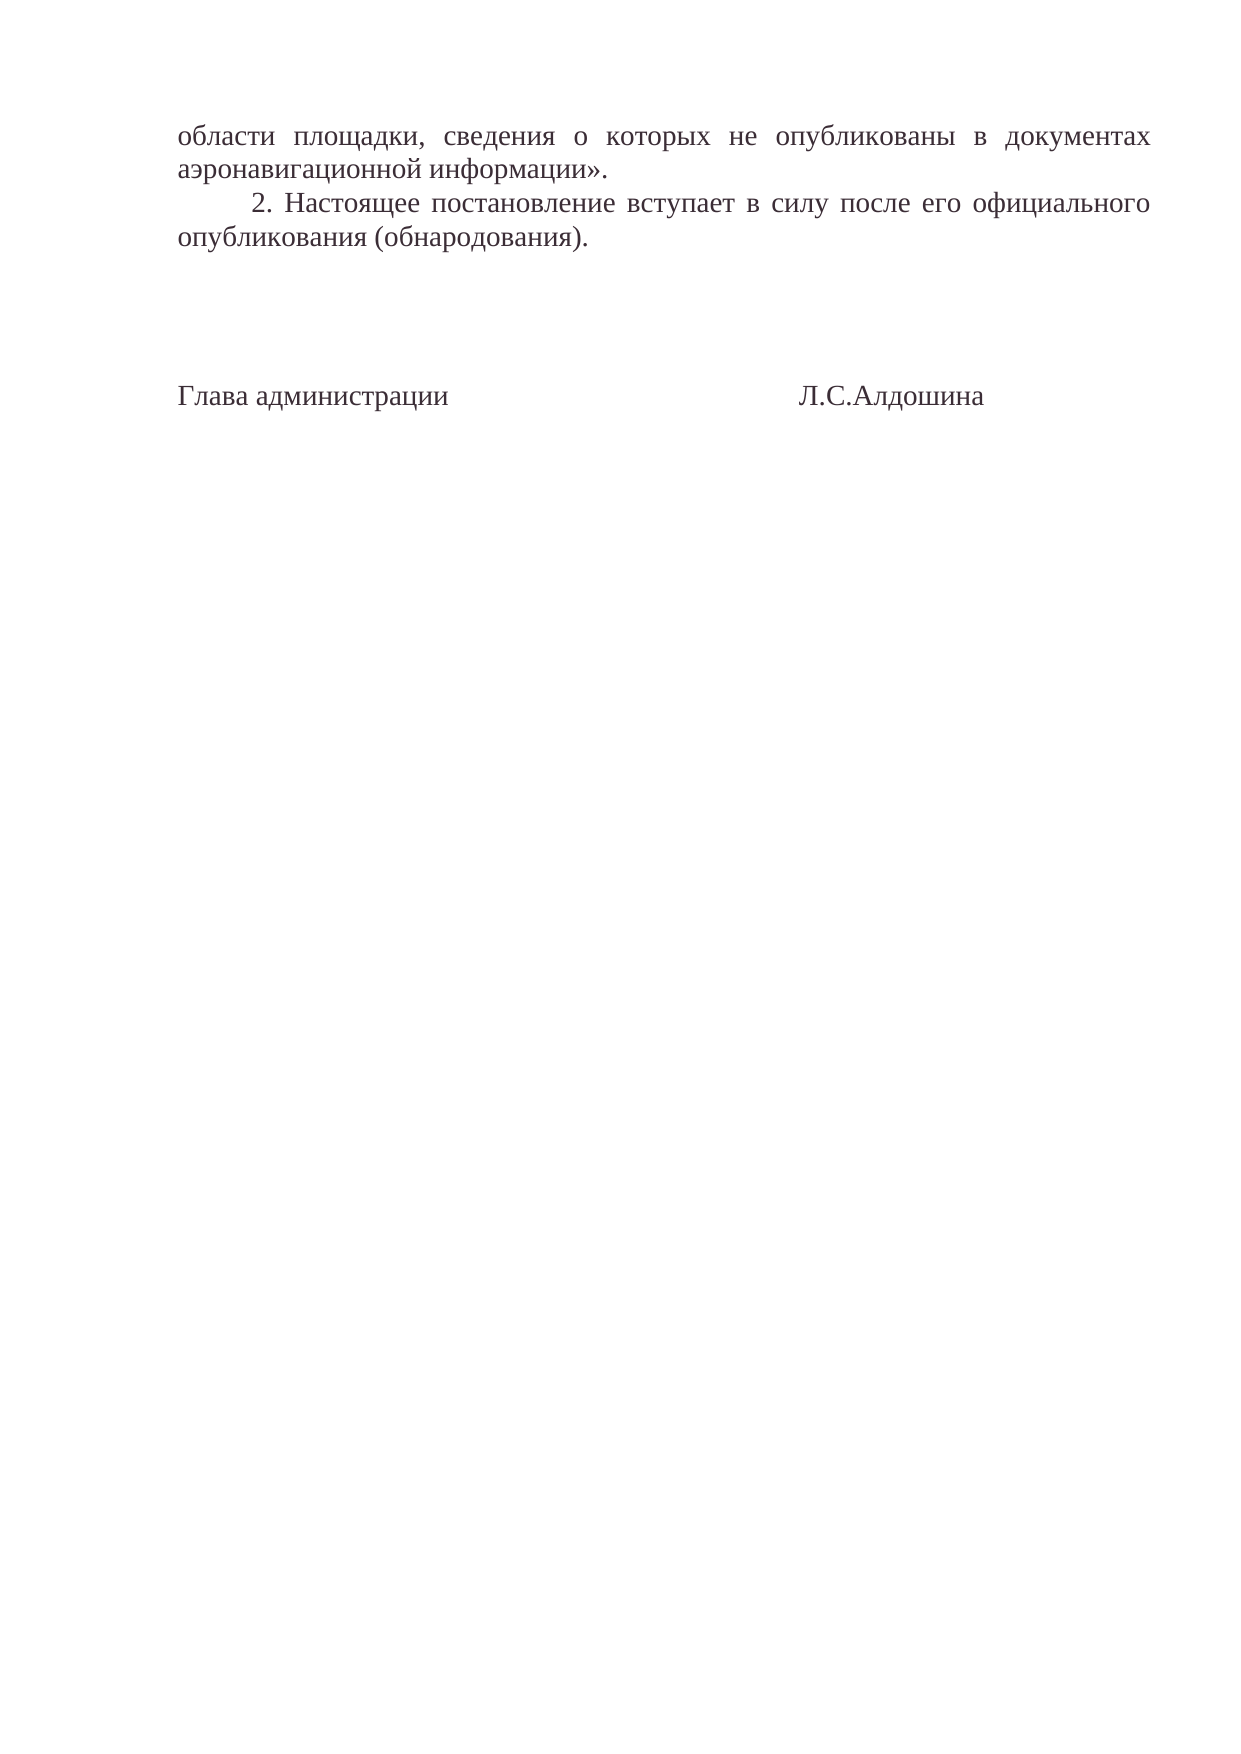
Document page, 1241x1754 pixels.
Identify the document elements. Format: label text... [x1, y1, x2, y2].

text Глава администрации Л.С.Алдошина [177, 378, 1152, 411]
text 2. Настоящее постановление вступает в силу после его официального опубликования (обнародования). [177, 185, 1152, 252]
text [177, 118, 1152, 185]
